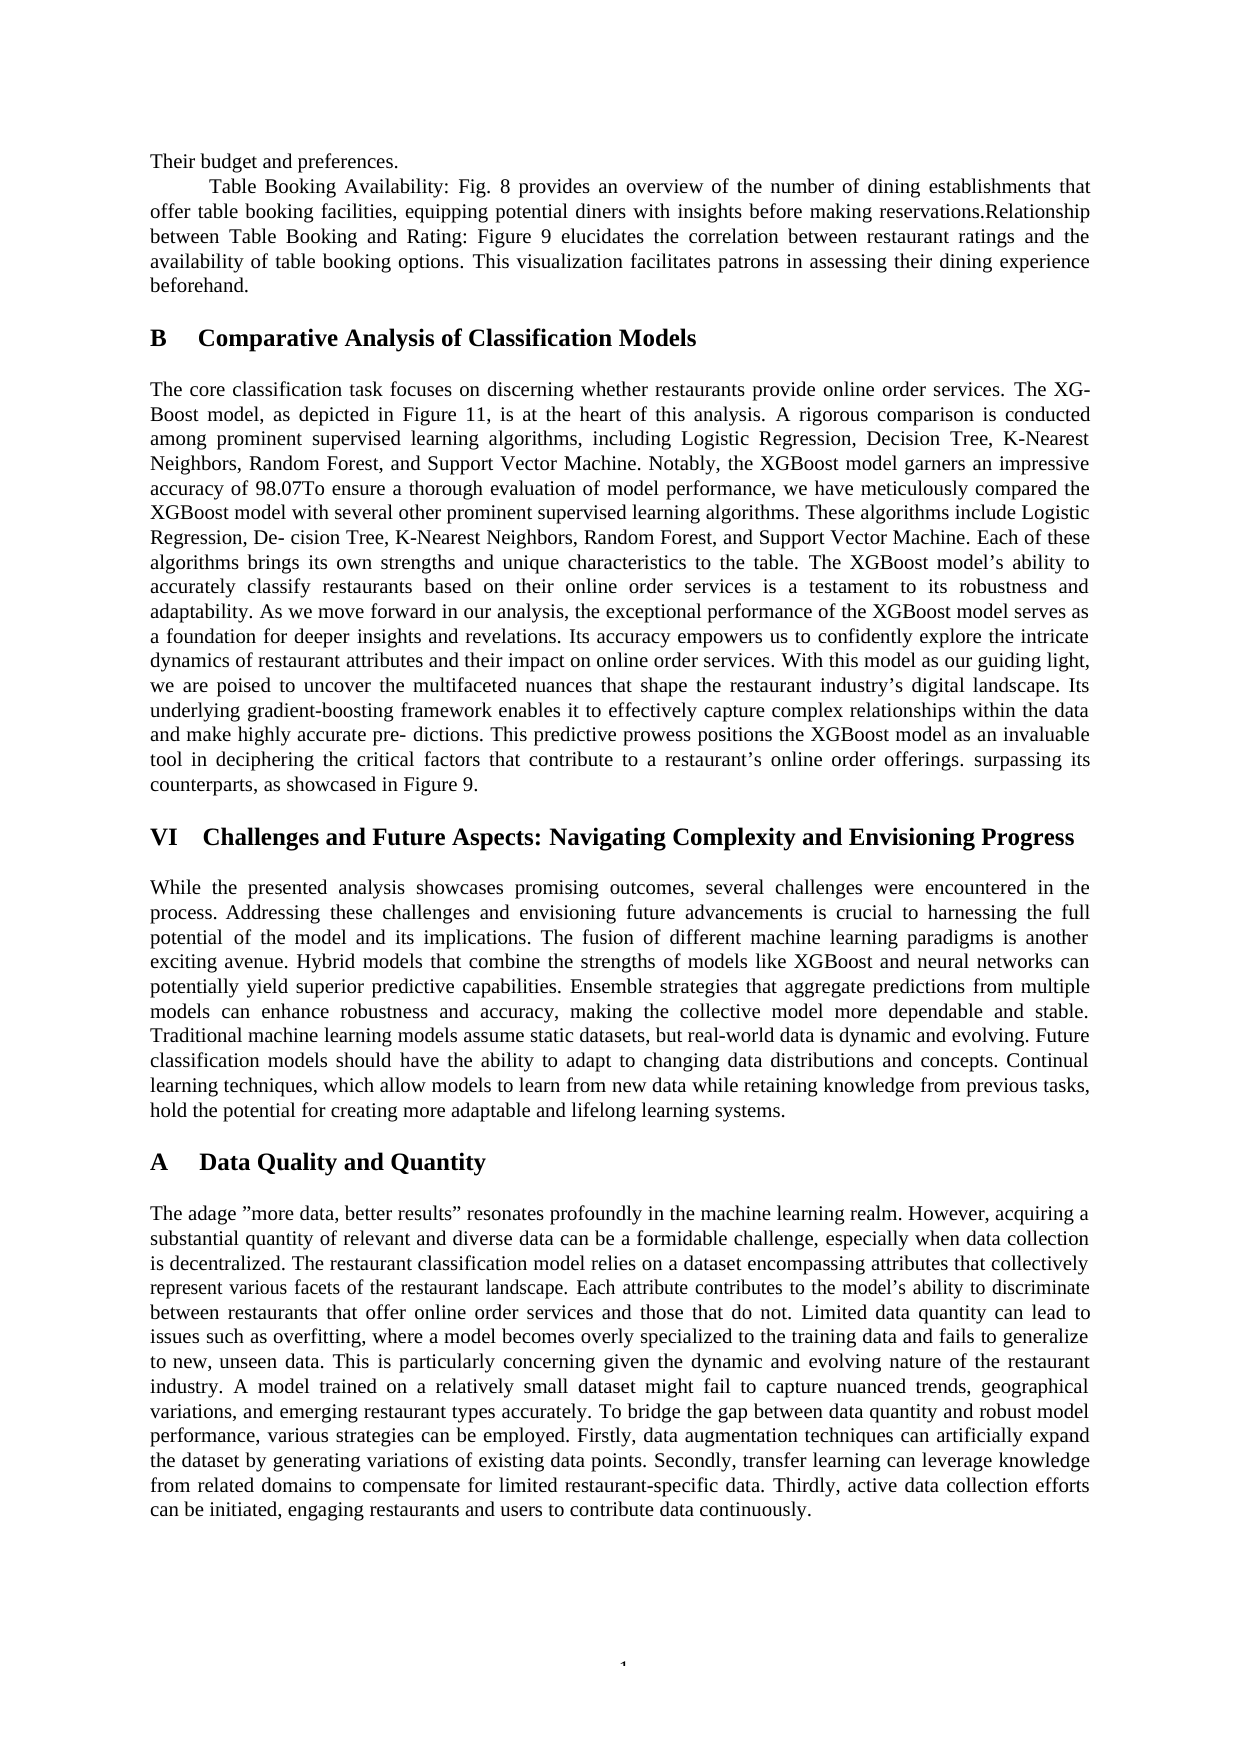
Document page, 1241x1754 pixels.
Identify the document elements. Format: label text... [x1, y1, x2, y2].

subtitle Data Quality and Quantity [150, 1147, 1184, 1176]
text The core classification task focuses on discerning whether restaurants provide online order services. The XG- Boost model, as depicted in Figure 11, is at the heart of this analysis. A rigorous comparison is conducted among prominent supervised learning algorithms, including Logistic Regression, Decision Tree, K-Nearest Neighbors, Random Forest, and Support Vector Machine. Notably, the XGBoost model garners an impressive accuracy of 98.07To ensure a thorough evaluation of model performance, we have meticulously compared the XGBoost model with several other prominent supervised learning algorithms. These algorithms include Logistic Regression, De- cision Tree, K-Nearest Neighbors, Random Forest, and Support Vector Machine. Each of these algorithms brings its own strengths and unique characteristics to the table. The XGBoost model’s ability to accurately classify restaurants based on their online order services is a testament to its robustness and adaptability. As we move forward in our analysis, the exceptional performance of the XGBoost model serves as a foundation for deeper insights and revelations. Its accuracy empowers us to confidently explore the intricate dynamics of restaurant attributes and their impact on online order services. With this model as our guiding light, we are poised to uncover the multifaceted nuances that shape the restaurant industry’s digital landscape. Its underlying gradient-boosting framework enables it to effectively capture complex relationships within the data and make highly accurate pre- dictions. This predictive prowess positions the XGBoost model as an invaluable tool in deciphering the critical factors that contribute to a restaurant’s online order offerings. surpassing its counterparts, as showcased in Figure 9. [150, 377, 1090, 796]
subtitle B Comparative Analysis of Classification Models [150, 323, 1184, 352]
text Table Booking Availability: Fig. 8 provides an overview of the number of dining establishments that offer table booking facilities, equipping potential diners with insights before making reservations.Relationship between Table Booking and Rating: Figure 9 elucidates the correlation between restaurant ratings and the availability of table booking options. This visualization facilitates patrons in assessing their dining experience beforehand. [150, 174, 1091, 297]
text Their budget and preferences. [150, 149, 1184, 173]
text While the presented analysis showcases promising outcomes, several challenges were encountered in the process. Addressing these challenges and envisioning future advancements is crucial to harnessing the full potential of the model and its implications. The fusion of different machine learning paradigms is another exciting avenue. Hybrid models that combine the strengths of models like XGBoost and neural networks can potentially yield superior predictive capabilities. Ensemble strategies that aggregate predictions from multiple models can enhance robustness and accuracy, making the collective model more dependable and stable. Traditional machine learning models assume static datasets, but real-world data is dynamic and evolving. Future classification models should have the ability to adapt to changing data distributions and concepts. Continual learning techniques, which allow models to learn from new data while retaining knowledge from previous tasks, hold the potential for creating more adaptable and lifelong learning systems. [150, 875, 1090, 1122]
text The adage ”more data, better results” resonates profoundly in the machine learning realm. However, acquiring a substantial quantity of relevant and diverse data can be a formidable challenge, especially when data collection is decentralized. The restaurant classification model relies on a dataset encompassing attributes that collectively represent various facets of the restaurant landscape. Each attribute contributes to the model’s ability to discriminate between restaurants that offer online order services and those that do not. Limited data quantity can lead to issues such as overfitting, where a model becomes overly specialized to the training data and fails to generalize to new, unseen data. This is particularly concerning given the dynamic and evolving nature of the restaurant industry. A model trained on a relatively small dataset might fail to capture nuanced trends, geographical variations, and emerging restaurant types accurately. To bridge the gap between data quantity and robust model performance, various strategies can be employed. Firstly, data augmentation techniques can artificially expand the dataset by generating variations of existing data points. Secondly, transfer learning can leverage knowledge from related domains to compensate for limited restaurant-specific data. Thirdly, active data collection efforts can be initiated, engaging restaurants and users to contribute data continuously. [150, 1201, 1090, 1521]
subtitle Challenges and Future Aspects: Navigating Complexity and Envisioning Progress [150, 822, 1184, 850]
